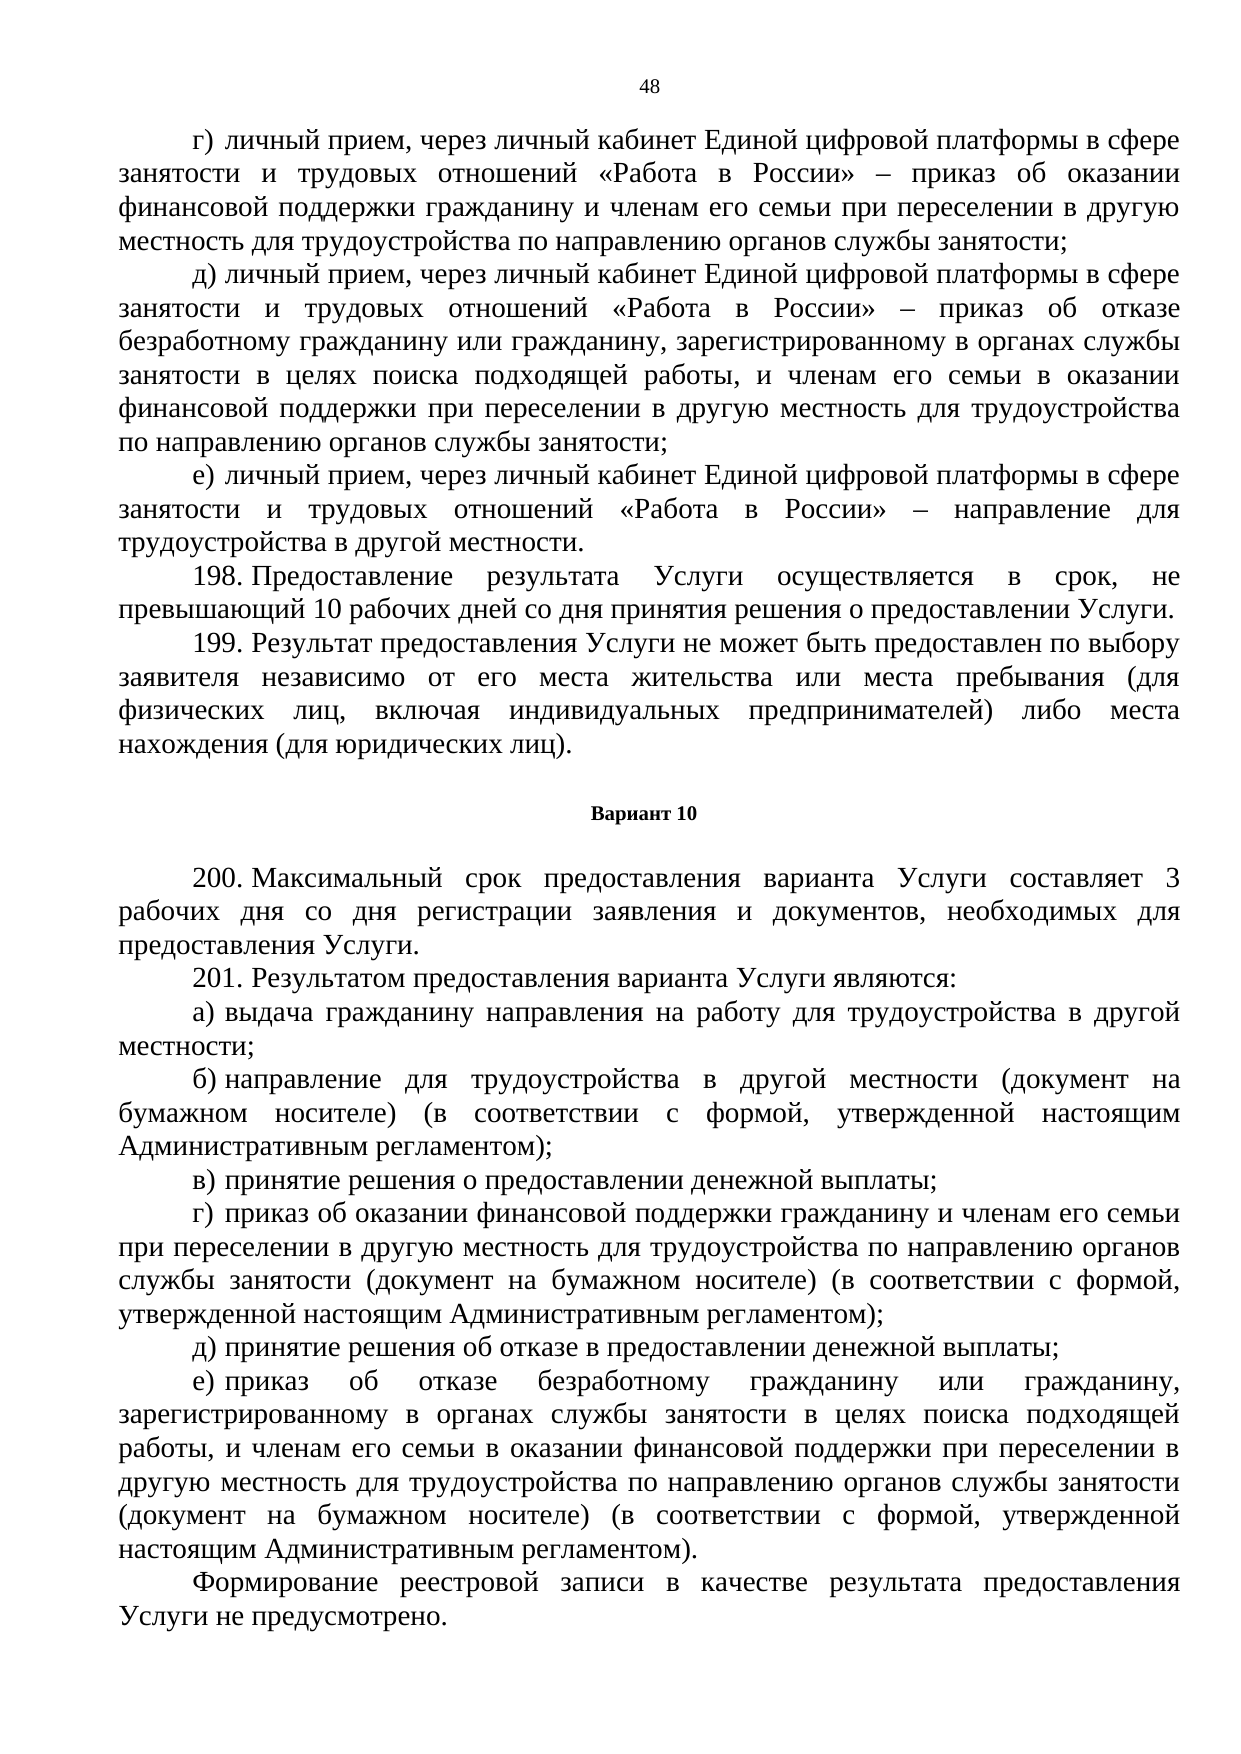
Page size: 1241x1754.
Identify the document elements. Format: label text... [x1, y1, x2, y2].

list Максимальный срок предоставления варианта Услуги составляет 3 рабочих дня со дня регистрации заявления и документов, необходимых для предоставления Услуги. [118, 860, 1181, 961]
list направление для трудоустройства в другой местности (документ на бумажном носителе) (в соответствии с формой, утвержденной настоящим Административным регламентом); [118, 1061, 1181, 1162]
text Формирование реестровой записи в качестве результата предоставления Услуги не предусмотрено. [118, 1564, 1181, 1631]
list Предоставление результата Услуги осуществляется в срок, не превышающий 10 рабочих дней со дня принятия решения о предоставлении Услуги. [118, 558, 1181, 625]
list принятие решения об отказе в предоставлении денежной выплаты; [118, 1329, 1181, 1363]
list личный прием, через личный кабинет Единой цифровой платформы в сфере занятости и трудовых отношений «Работа в России» – направление для трудоустройства в другой местности. [118, 457, 1181, 558]
list личный прием, через личный кабинет Единой цифровой платформы в сфере занятости и трудовых отношений «Работа в России» – приказ об отказе безработному гражданину или гражданину, зарегистрированному в органах службы занятости в целях поиска подходящей работы, и членам его семьи в оказании финансовой поддержки при переселении в другую местность для трудоустройства по направлению органов службы занятости; [118, 256, 1181, 457]
list выдача гражданину направления на работу для трудоустройства в другой местности; [118, 994, 1181, 1061]
list приказ об отказе безработному гражданину или гражданину, зарегистрированному в органах службы занятости в целях поиска подходящей работы, и членам его семьи в оказании финансовой поддержки при переселении в другую местность для трудоустройства по направлению органов службы занятости (документ на бумажном носителе) (в соответствии с формой, утвержденной настоящим Административным регламентом). [118, 1363, 1181, 1564]
list принятие решения о предоставлении денежной выплаты; [118, 1162, 1181, 1195]
list Результатом предоставления варианта Услуги являются: [118, 961, 1181, 994]
list личный прием, через личный кабинет Единой цифровой платформы в сфере занятости и трудовых отношений «Работа в России» – приказ об оказании финансовой поддержки гражданину и членам его семьи при переселении в другую местность для трудоустройства по направлению органов службы занятости; [118, 122, 1181, 256]
list Результат предоставления Услуги не может быть предоставлен по выбору заявителя независимо от его места жительства или места пребывания (для физических лиц, включая индивидуальных предпринимателей) либо места нахождения (для юридических лиц). [118, 625, 1181, 759]
list приказ об оказании финансовой поддержки гражданину и членам его семьи при переселении в другую местность для трудоустройства по направлению органов службы занятости (документ на бумажном носителе) (в соответствии с формой, утвержденной настоящим Административным регламентом); [118, 1195, 1181, 1329]
